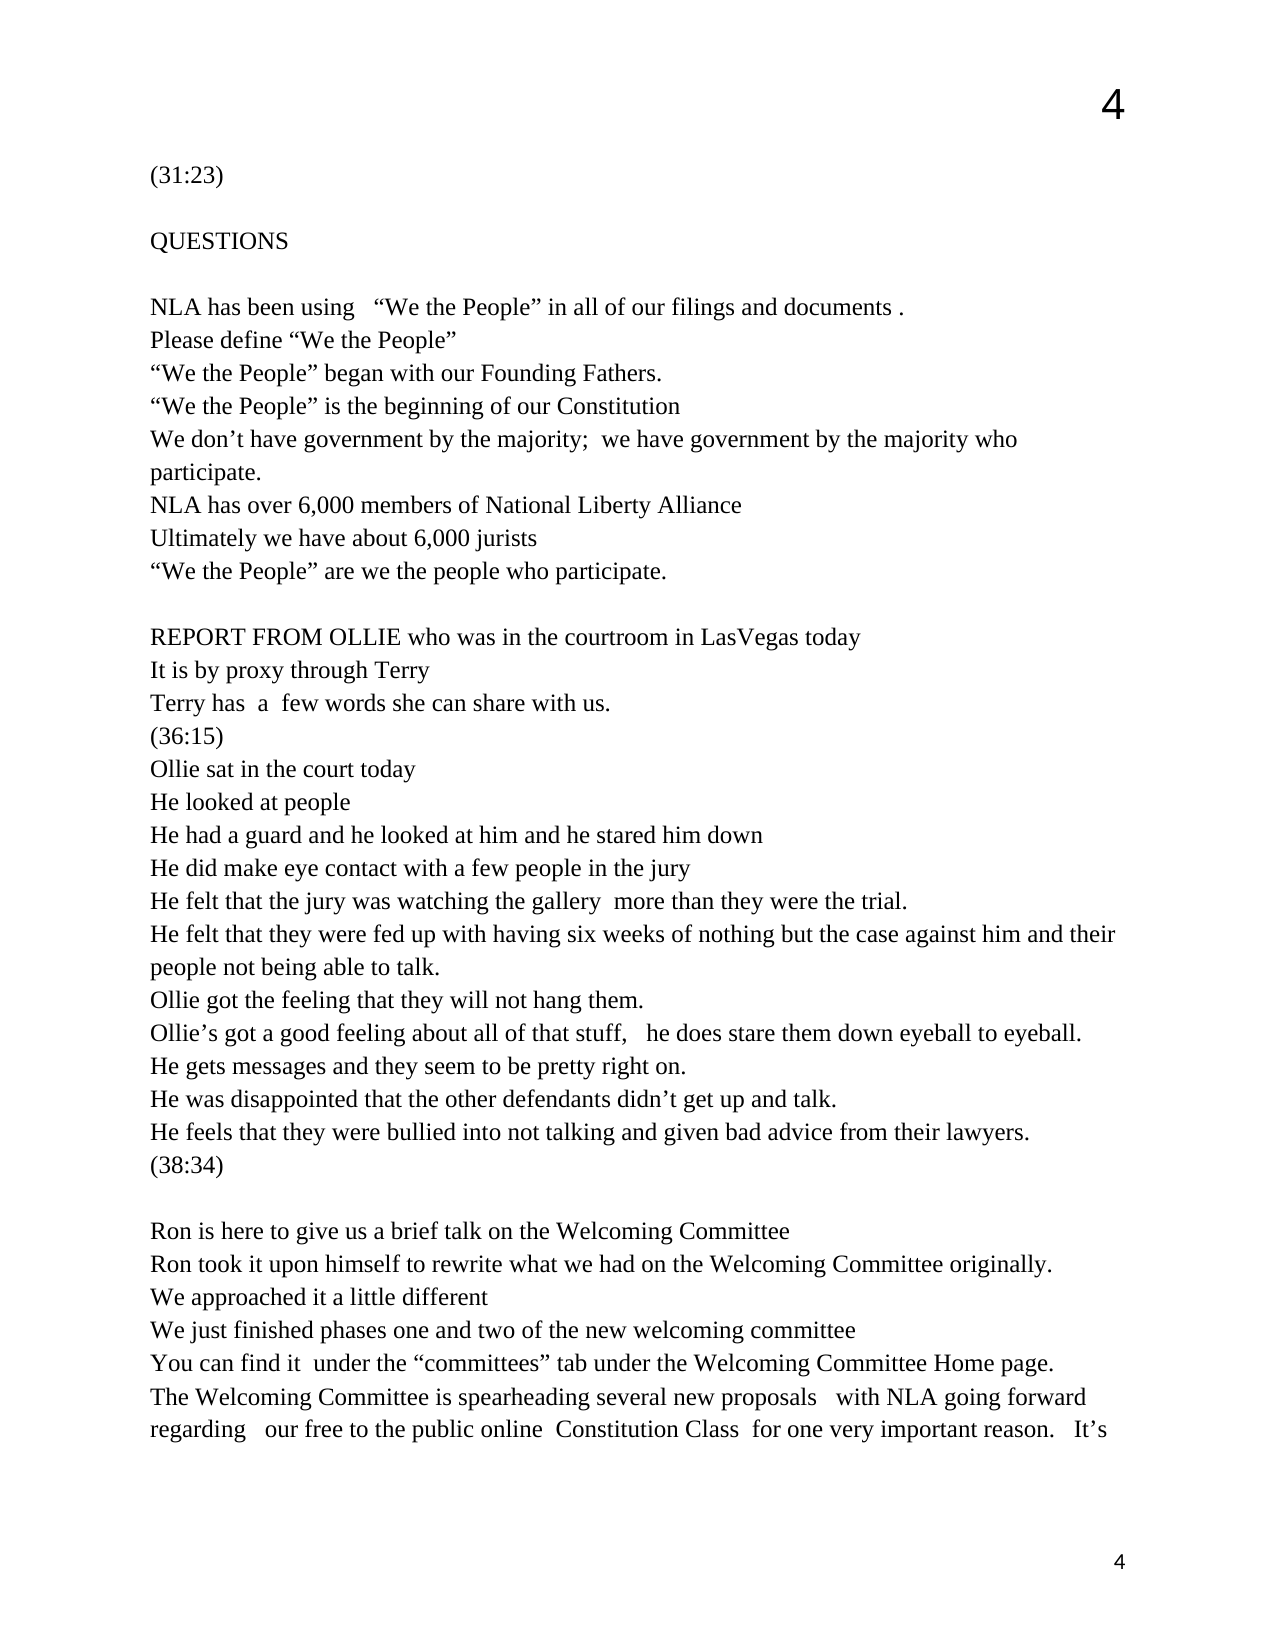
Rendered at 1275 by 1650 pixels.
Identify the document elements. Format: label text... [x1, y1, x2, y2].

text We approached it a little different [150, 1282, 1125, 1311]
text REPORT FROM OLLIE who was in the courtroom in LasVegas today [150, 622, 1125, 651]
text (38:34) [150, 1150, 1125, 1179]
text QUESTIONS [150, 226, 1125, 254]
text He looked at people [150, 787, 1125, 816]
text He was disappointed that the other defendants didn’t get up and talk. [150, 1084, 1125, 1113]
text You can find it under the “committees” tab under the Welcoming Committee Home page. [150, 1348, 1125, 1377]
text Terry has a few words she can share with us. [150, 688, 1125, 717]
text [150, 1382, 1125, 1443]
text Ollie’s got a good feeling about all of that stuff, he does stare them down eyeball to eyeball. [150, 1018, 1125, 1047]
text He had a guard and he looked at him and he stared him down [150, 820, 1125, 849]
text Ollie got the feeling that they will not hang them. [150, 985, 1125, 1014]
text “We the People” are we the people who participate. [150, 556, 1125, 585]
text He did make eye contact with a few people in the jury [150, 853, 1125, 882]
text He felt that they were fed up with having six weeks of nothing but the case against him and their people not being able to talk. [150, 919, 1125, 981]
text Please define “We the People” [150, 325, 1125, 354]
text It is by proxy through Terry [150, 655, 1125, 684]
text We just finished phases one and two of the new welcoming committee [150, 1316, 1125, 1344]
text NLA has over 6,000 members of National Liberty Alliance [150, 490, 1125, 519]
text Ultimately we have about 6,000 jurists [150, 523, 1125, 552]
text Ron is here to give us a brief talk on the Welcoming Committee [150, 1216, 1125, 1245]
text (31:23) [150, 160, 1125, 188]
text He feels that they were bullied into not talking and given bad advice from their lawyers. [150, 1117, 1125, 1146]
text Ron took it upon himself to rewrite what we had on the Welcoming Committee originally. [150, 1249, 1125, 1278]
text He felt that the jury was watching the gallery more than they were the trial. [150, 886, 1125, 915]
text He gets messages and they seem to be pretty right on. [150, 1051, 1125, 1080]
text NLA has been using “We the People” in all of our filings and documents . [150, 292, 1125, 321]
text (36:15) [150, 721, 1125, 750]
text We don’t have government by the majority; we have government by the majority who participate. [150, 424, 1125, 486]
text Ollie sat in the court today [150, 754, 1125, 783]
text “We the People” began with our Founding Fathers. [150, 358, 1125, 387]
text “We the People” is the beginning of our Constitution [150, 391, 1125, 420]
